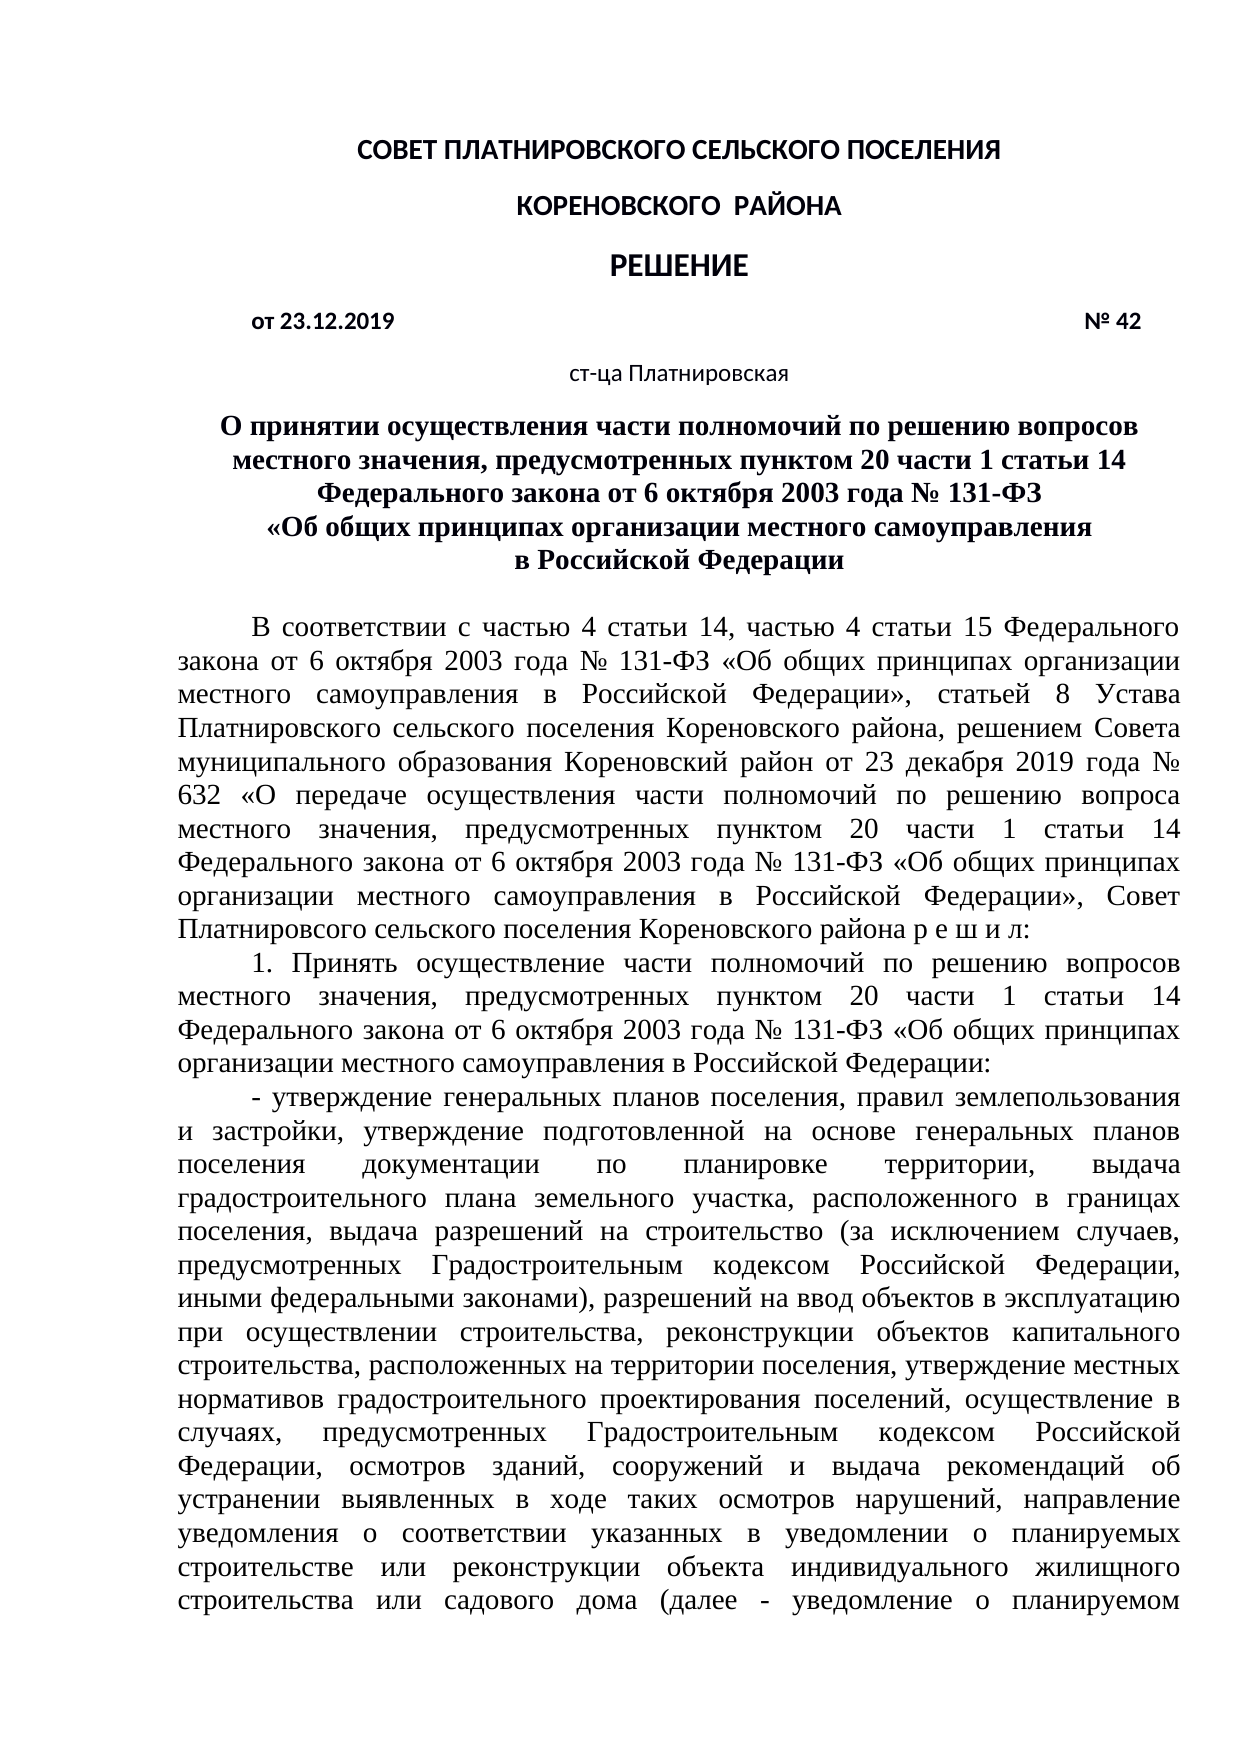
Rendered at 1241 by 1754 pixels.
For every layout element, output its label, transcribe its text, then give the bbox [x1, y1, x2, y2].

text в Российской Федерации [177, 542, 1181, 576]
text ст-ца Платнировская [177, 357, 1181, 387]
text от 23.12.2019 № 42 [177, 306, 1181, 336]
text СОВЕТ ПЛАТНИРОВСКОГО СЕЛЬСКОГО ПОСЕЛЕНИЯ [177, 131, 1181, 167]
text В соответствии с частью 4 статьи 14, частью 4 статьи 15 Федерального закона от 6 октября 2003 года № 131-ФЗ «Об общих принципах организации местного самоуправления в Российской Федерации», статьей 8 Устава Платнировского сельского поселения Кореновского района, решением Совета муниципального образования Кореновский район от 23 декабря 2019 года № 632 «О передаче осуществления части полномочий по решению вопроса местного значения, предусмотренных пунктом 20 части 1 статьи 14 Федерального закона от 6 октября 2003 года № 131-ФЗ «Об общих принципах организации местного самоуправления в Российской Федерации», Совет Платнировсого сельского поселения Кореновского района р е ш и л: [177, 609, 1181, 945]
text 1. Принять осуществление части полномочий по решению вопросов местного значения, предусмотренных пунктом 20 части 1 статьи 14 Федерального закона от 6 октября 2003 года № 131-ФЗ «Об общих принципах организации местного самоуправления в Российской Федерации: [177, 945, 1181, 1079]
text РЕШЕНИЕ [177, 244, 1181, 285]
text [177, 1079, 1181, 1616]
text «Об общих принципах организации местного самоуправления [177, 509, 1181, 542]
text О принятии осуществления части полномочий по решению вопросов местного значения, предусмотренных пунктом 20 части 1 статьи 14 Федерального закона от 6 октября 2003 года № 131-ФЗ [177, 408, 1181, 509]
text КОРЕНОВСКОГО РАЙОНА [177, 187, 1181, 223]
